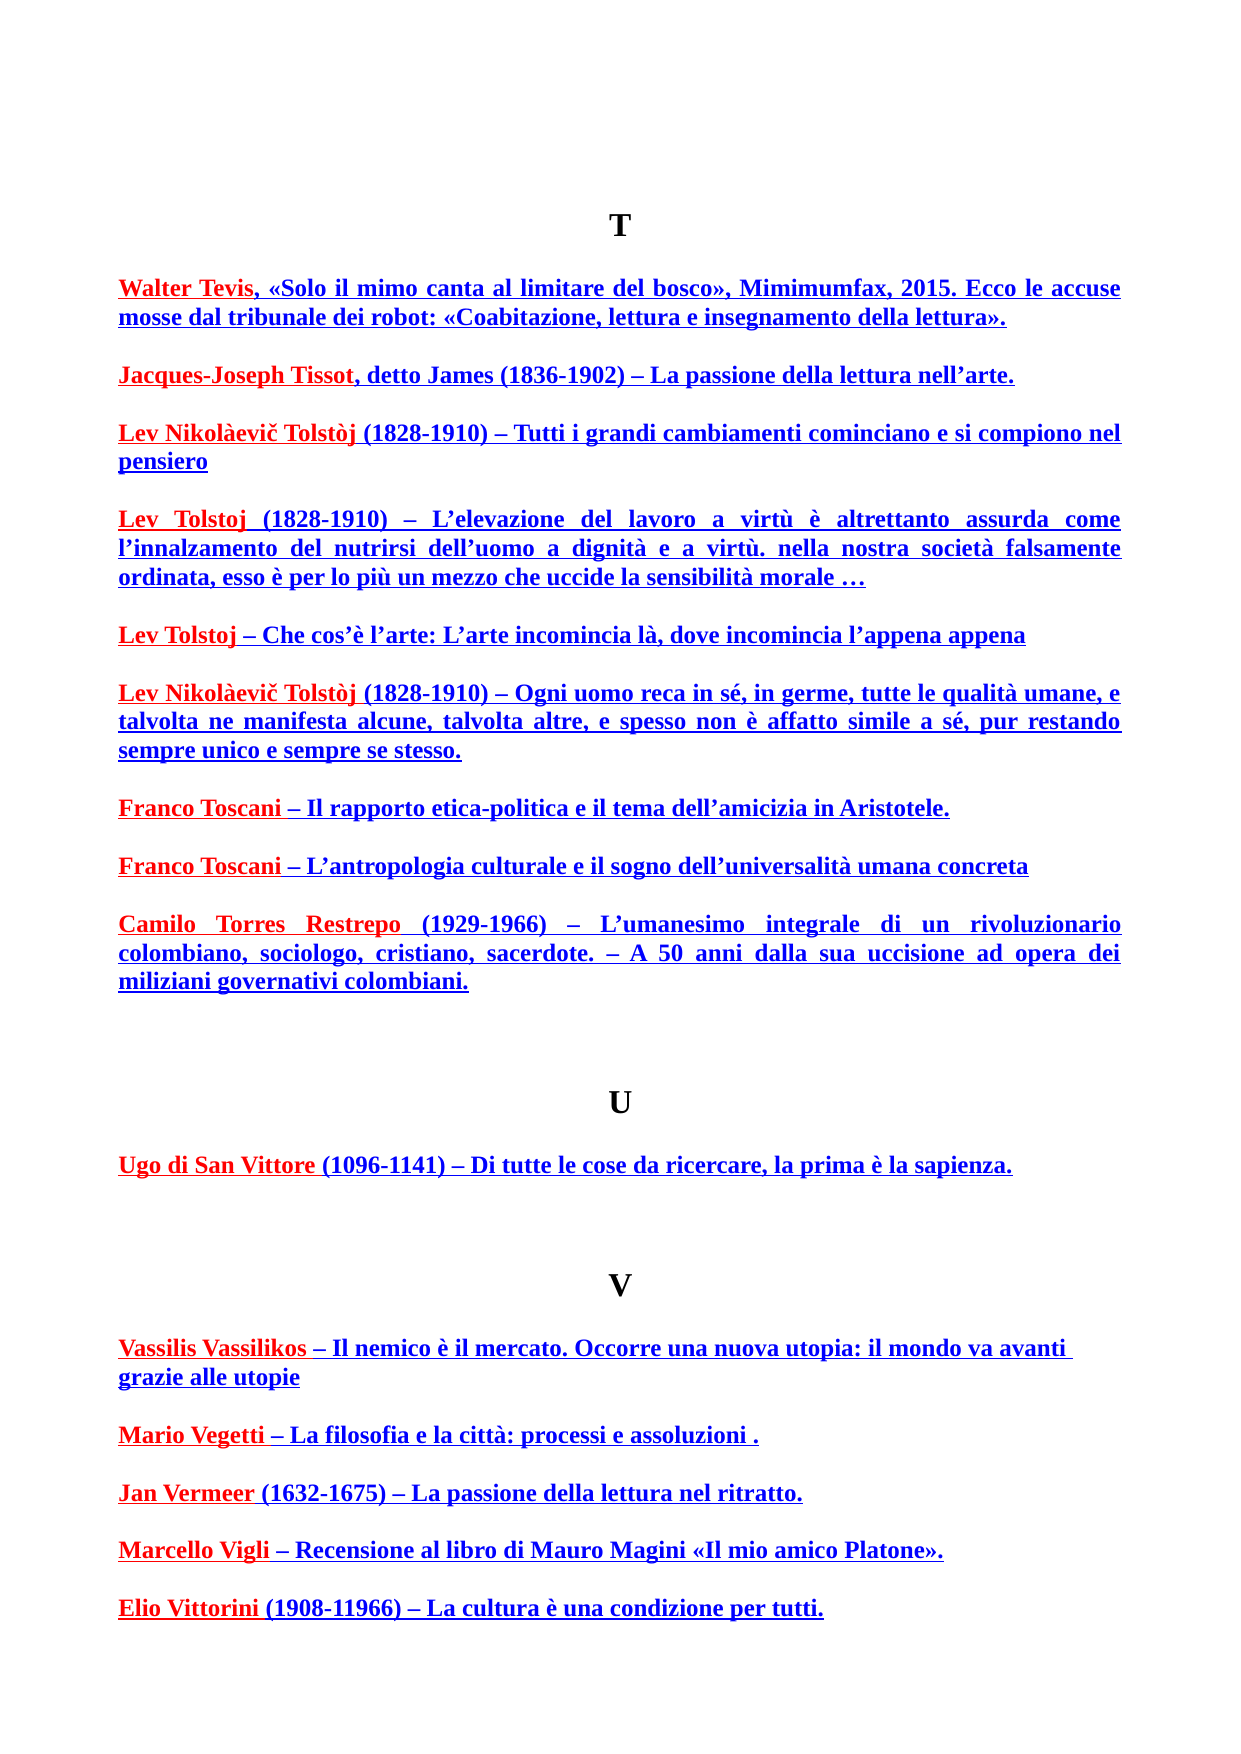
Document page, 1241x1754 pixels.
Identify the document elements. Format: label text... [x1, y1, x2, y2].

subtitle Lev Nikolàevič Tolstòj (1828-1910) – Ogni uomo reca in sé, in germe, tutte le qualità umane, e talvolta ne manifesta alcune, talvolta altre, e spesso non è affatto simile a sé, pur restando sempre unico e sempre se stesso. [118, 733, 1122, 764]
subtitle Mario Vegetti – La filosofia e la città: processi e assoluzioni . [118, 1420, 1122, 1448]
subtitle Jacques-Joseph Tissot, detto James (1836-1902) – La passione della lettura nell’arte. [118, 360, 1122, 388]
subtitle Franco Toscani – L’antropologia culturale e il sogno dell’universalità umana concreta [118, 851, 1122, 880]
subtitle Franco Toscani – Il rapporto etica-politica e il tema dell’amicizia in Aristotele. [118, 793, 1122, 822]
subtitle Jan Vermeer (1632-1675) – La passione della lettura nel ritratto. [118, 1478, 1122, 1506]
subtitle Vassilis Vassilikos – Il nemico è il mercato. Occorre una nuova utopia: il mondo va avanti grazie alle utopie [118, 1333, 1122, 1391]
subtitle Lev Nikolàevič Tolstòj (1828-1910) – Ogni uomo reca in sé, in germe, tutte le qualità umane, e talvolta ne manifesta alcune, talvolta altre, e spesso non è affatto simile a sé, pur restando sempre unico e sempre se stesso. [118, 678, 1122, 731]
subtitle Lev Nikolàevič Tolstòj (1828-1910) – Tutti i grandi cambiamenti cominciano e si compiono nel pensiero [118, 418, 1122, 443]
subtitle Lev Nikolàevič Tolstòj (1828-1910) – Tutti i grandi cambiamenti cominciano e si compiono nel pensiero [118, 444, 1122, 475]
subtitle Lev Tolstoj – Che cos’è l’arte: L’arte incomincia là, dove incomincia l’appena appena [118, 620, 1122, 648]
subtitle Camilo Torres Restrepo (1929-1966) – L’umanesimo integrale di un rivoluzionario colombiano, sociologo, cristiano, sacerdote. – A 50 anni dalla sua uccisione ad opera dei miliziani governativi colombiani. [118, 935, 1122, 995]
subtitle T [118, 206, 1122, 244]
subtitle Elio Vittorini (1908-11966) – La cultura è una condizione per tutti. [118, 1593, 1122, 1622]
subtitle Camilo Torres Restrepo (1929-1966) – L’umanesimo integrale di un rivoluzionario colombiano, sociologo, cristiano, sacerdote. – A 50 anni dalla sua uccisione ad opera dei miliziani governativi colombiani. [118, 909, 1122, 934]
subtitle Lev Tolstoj (1828-1910) – L’elevazione del lavoro a virtù è altrettanto assurda come l’innalzamento del nutrirsi dell’uomo a dignità e a virtù. nella nostra società falsamente ordinata, esso è per lo più un mezzo che uccide la sensibilità morale … [118, 504, 1122, 558]
subtitle Ugo di San Vittore (1096-1141) – Di tutte le cose da ricercare, la prima è la sapienza. [118, 1150, 1122, 1178]
subtitle U [118, 1082, 1122, 1121]
subtitle Walter Tevis, «Solo il mimo canta al limitare del bosco», Mimimumfax, 2015. Ecco le accuse mosse dal tribunale dei robot: «Coabitazione, lettura e insegnamento della lettura». [118, 273, 1122, 331]
subtitle V [118, 1266, 1122, 1304]
subtitle Lev Tolstoj (1828-1910) – L’elevazione del lavoro a virtù è altrettanto assurda come l’innalzamento del nutrirsi dell’uomo a dignità e a virtù. nella nostra società falsamente ordinata, esso è per lo più un mezzo che uccide la sensibilità morale … [118, 559, 1122, 591]
subtitle Marcello Vigli – Recensione al libro di Mauro Magini «Il mio amico Platone». [118, 1536, 1122, 1564]
